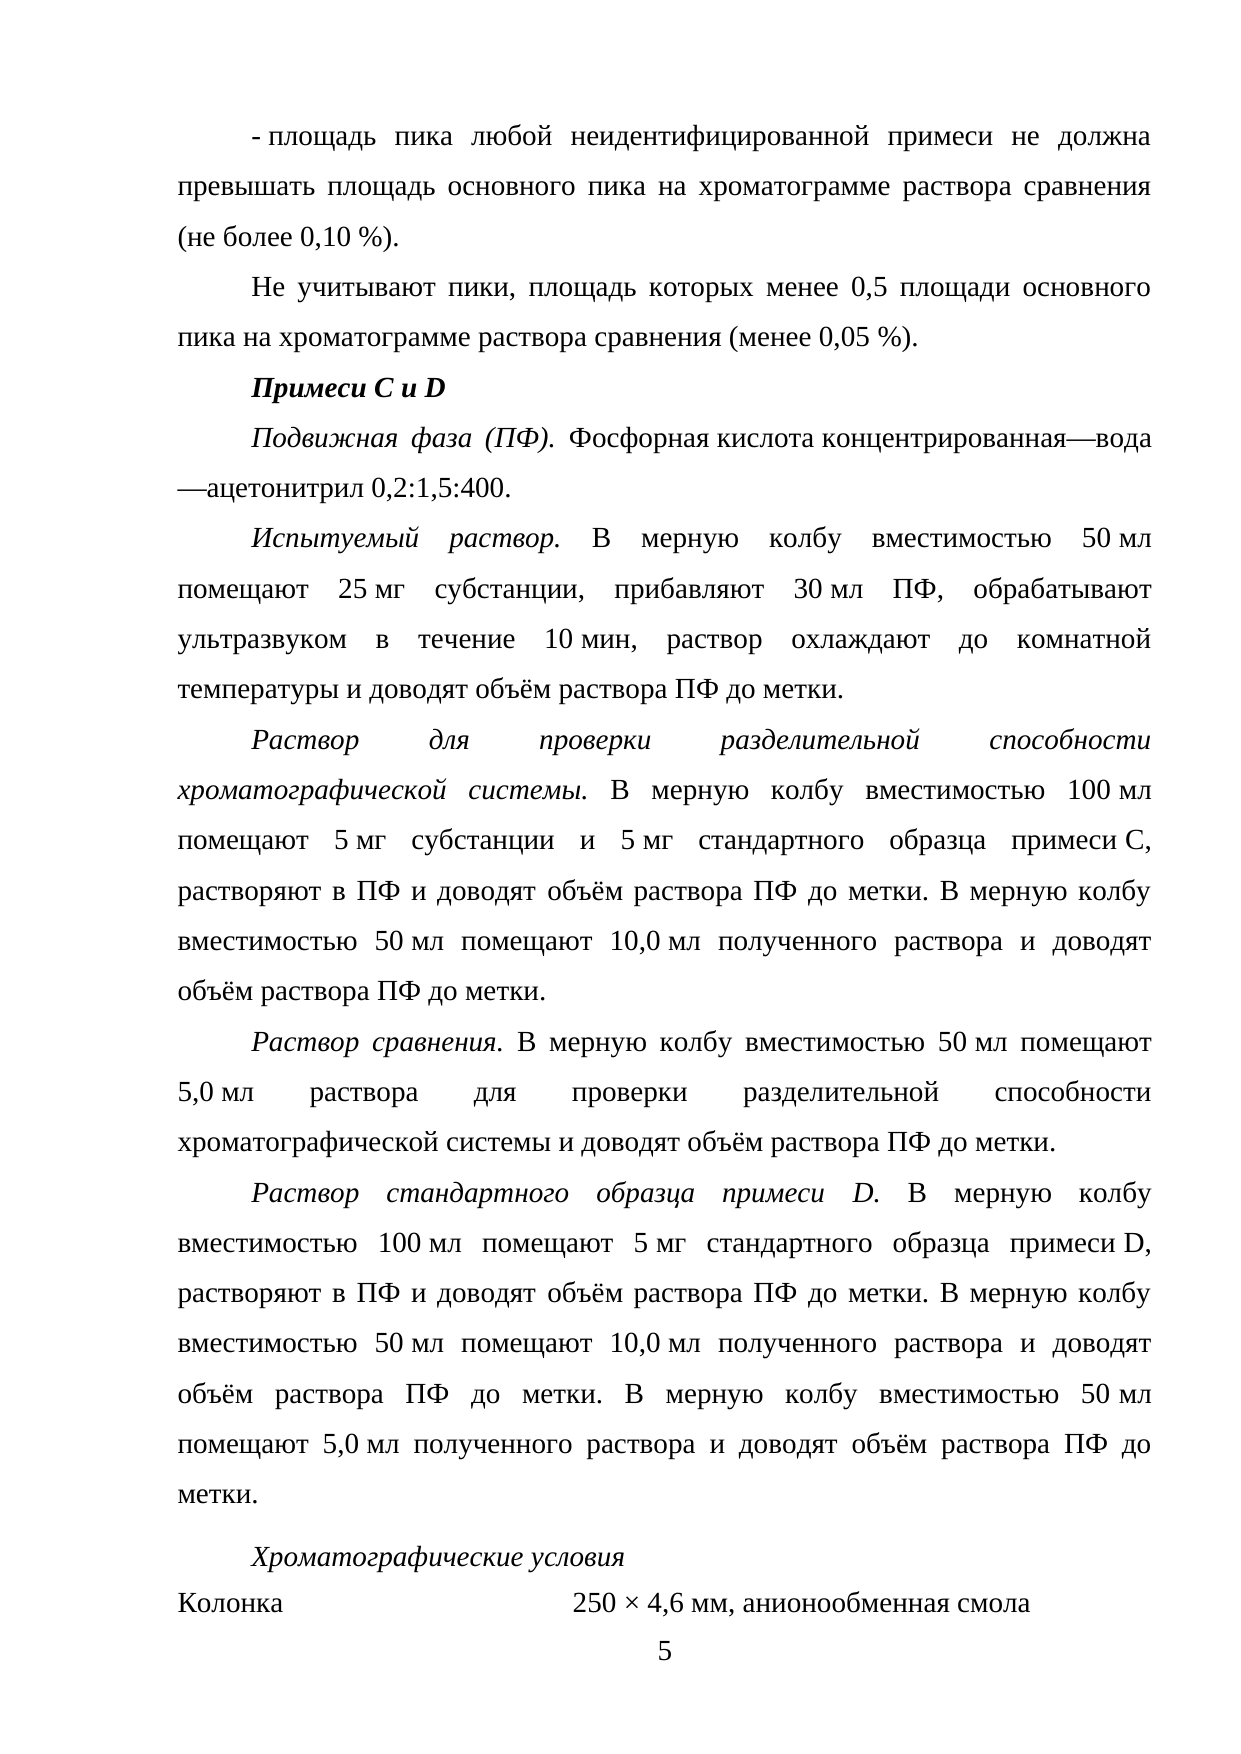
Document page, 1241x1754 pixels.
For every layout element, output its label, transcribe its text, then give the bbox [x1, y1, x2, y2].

text Хроматографические условия [177, 1539, 1152, 1573]
text Примеси C и D [177, 370, 1152, 403]
text Раствор для проверки разделительной способности хроматографической системы. В мерную колбу вместимостью 100 мл помещают 5 мг субстанции и 5 мг стандартного образца примеси C, растворяют в ПФ и доводят объём раствора ПФ до метки. В мерную колбу вместимостью 50 мл помещают 10,0 мл полученного раствора и доводят объём раствора ПФ до метки. [177, 722, 1152, 1007]
table_header Колонка [166, 1585, 561, 1631]
text Испытуемый раствор. В мерную колбу вместимостью 50 мл помещают 25 мг субстанции, прибавляют 30 мл ПФ, обрабатывают ультразвуком в течение 10 мин, раствор охлаждают до комнатной температуры и доводят объём раствора ПФ до метки. [177, 521, 1152, 705]
text Не учитывают пики, площадь которых менее 0,5 площади основного пика на хроматограмме раствора сравнения (менее 0,05 %). [177, 269, 1152, 353]
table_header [561, 1585, 1167, 1631]
text Раствор сравнения. В мерную колбу вместимостью 50 мл помещают 5,0 мл раствора для проверки разделительной способности хроматографической системы и доводят объём раствора ПФ до метки. [177, 1024, 1152, 1158]
text Подвижная фаза (ПФ). Фосфорная кислота концентрированная—вода—ацетонитрил 0,2:1,5:400. [177, 420, 1152, 504]
text Раствор стандартного образца примеси D. В мерную колбу вместимостью 100 мл помещают 5 мг стандартного образца примеси D, растворяют в ПФ и доводят объём раствора ПФ до метки. В мерную колбу вместимостью 50 мл помещают 10,0 мл полученного раствора и доводят объём раствора ПФ до метки. В мерную колбу вместимостью 50 мл помещают 5,0 мл полученного раствора и доводят объём раствора ПФ до метки. [177, 1175, 1152, 1510]
text - площадь пика любой неидентифицированной примеси не должна превышать площадь основного пика на хроматограмме раствора сравнения (не более 0,10 %). [177, 118, 1152, 252]
